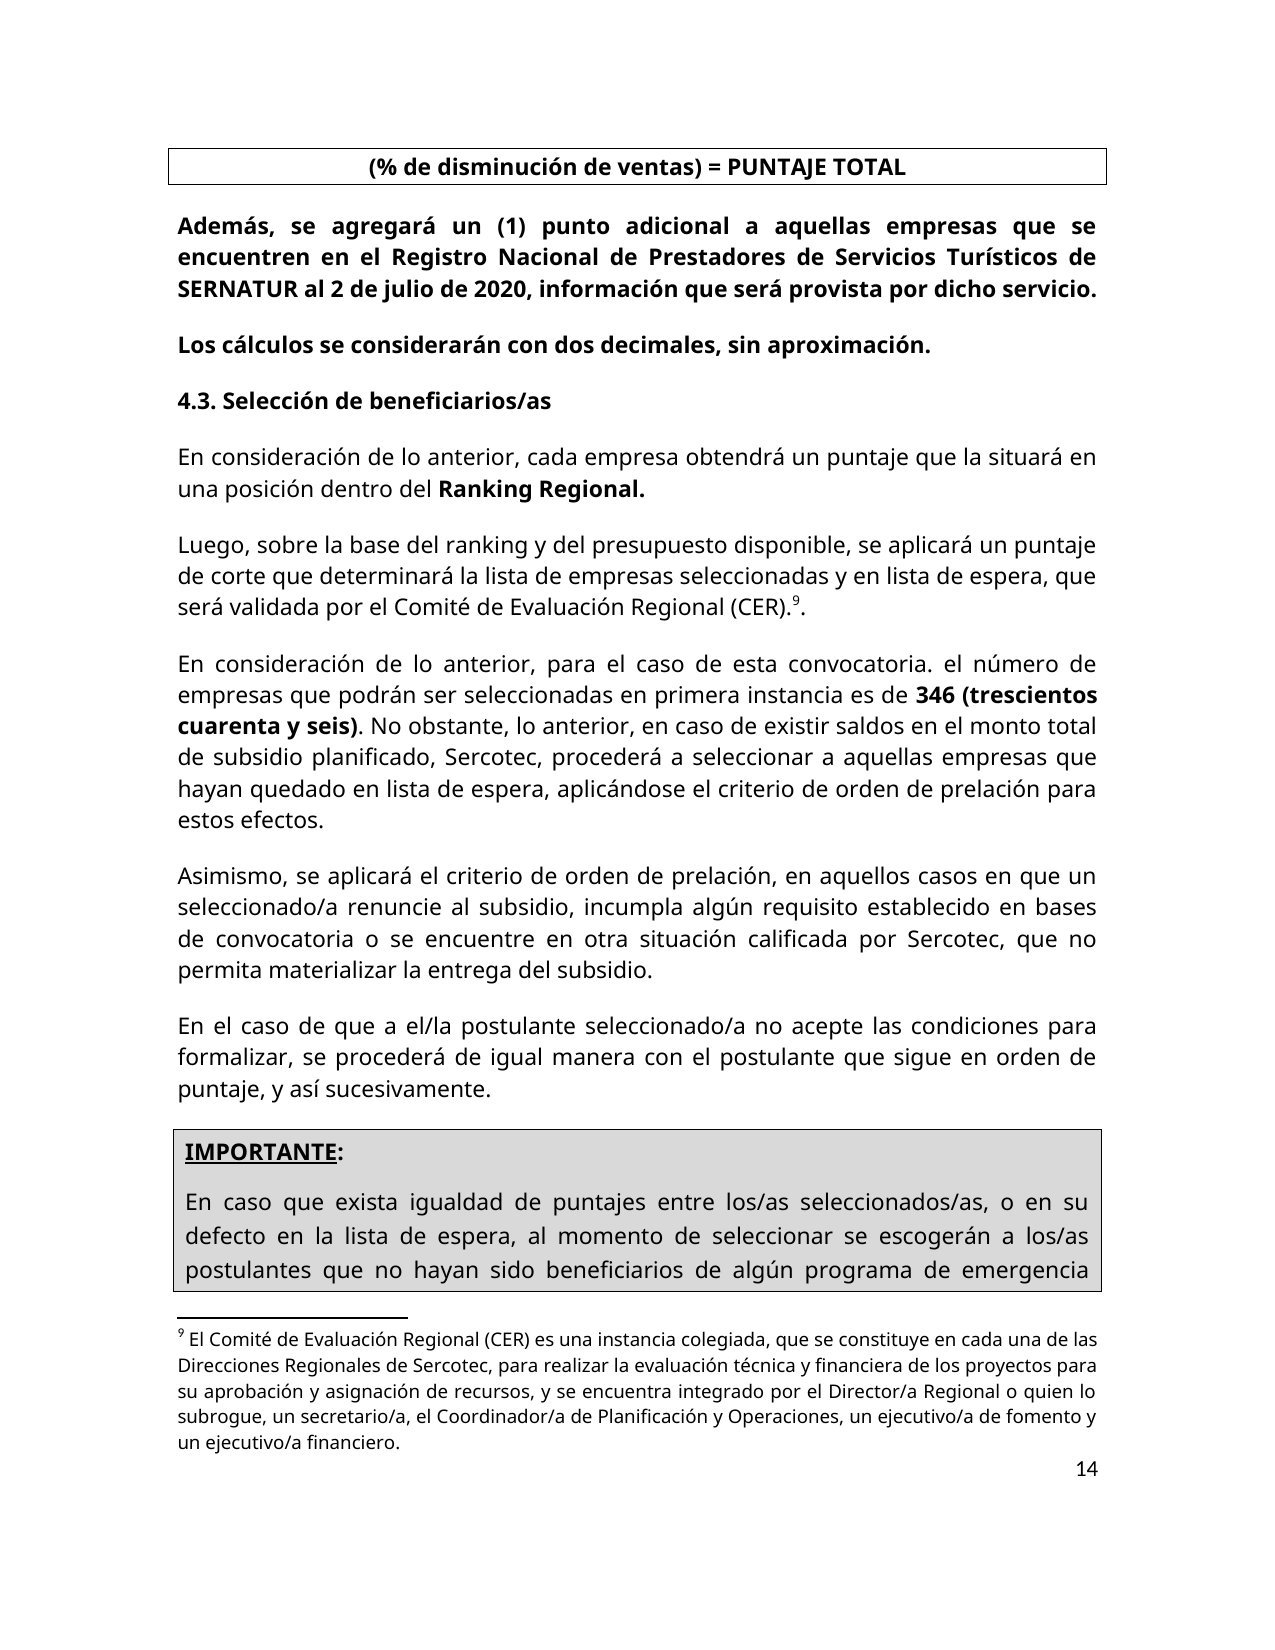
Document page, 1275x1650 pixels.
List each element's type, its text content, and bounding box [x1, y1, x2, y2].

text En consideración de lo anterior, cada empresa obtendrá un puntaje que la situará en una posición dentro del Ranking Regional. [177, 441, 1098, 504]
text (% de disminución de ventas) = PUNTAJE TOTAL [169, 149, 1106, 184]
text Asimismo, se aplicará el criterio de orden de prelación, en aquellos casos en que un seleccionado/a renuncie al subsidio, incumpla algún requisito establecido en bases de convocatoria o se encuentre en otra situación calificada por Sercotec, que no permita materializar la entrega del subsidio. [177, 860, 1098, 985]
text En el caso de que a el/la postulante seleccionado/a no acepte las condiciones para formalizar, se procederá de igual manera con el postulante que sigue en orden de puntaje, y así sucesivamente. [177, 1010, 1098, 1104]
text Los cálculos se considerarán con dos decimales, sin aproximación. [177, 329, 1098, 360]
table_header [174, 1130, 1101, 1291]
text 4.3. Selección de beneficiarios/as [177, 385, 1098, 416]
text En consideración de lo anterior, para el caso de esta convocatoria. el número de empresas que podrán ser seleccionadas en primera instancia es de 346 (trescientos cuarenta y seis). No obstante, lo anterior, en caso de existir saldos en el monto total de subsidio planificado, Sercotec, procederá a seleccionar a aquellas empresas que hayan quedado en lista de espera, aplicándose el criterio de orden de prelación para estos efectos. [177, 648, 1098, 835]
text Luego, sobre la base del ranking y del presupuesto disponible, se aplicará un puntaje de corte que determinará la lista de empresas seleccionadas y en lista de espera, que será validada por el Comité de Evaluación Regional (CER).. [177, 529, 1098, 623]
text Además, se agregará un (1) punto adicional a aquellas empresas que se encuentren en el Registro Nacional de Prestadores de Servicios Turísticos de SERNATUR al 2 de julio de 2020, información que será provista por dicho servicio. [177, 210, 1098, 304]
